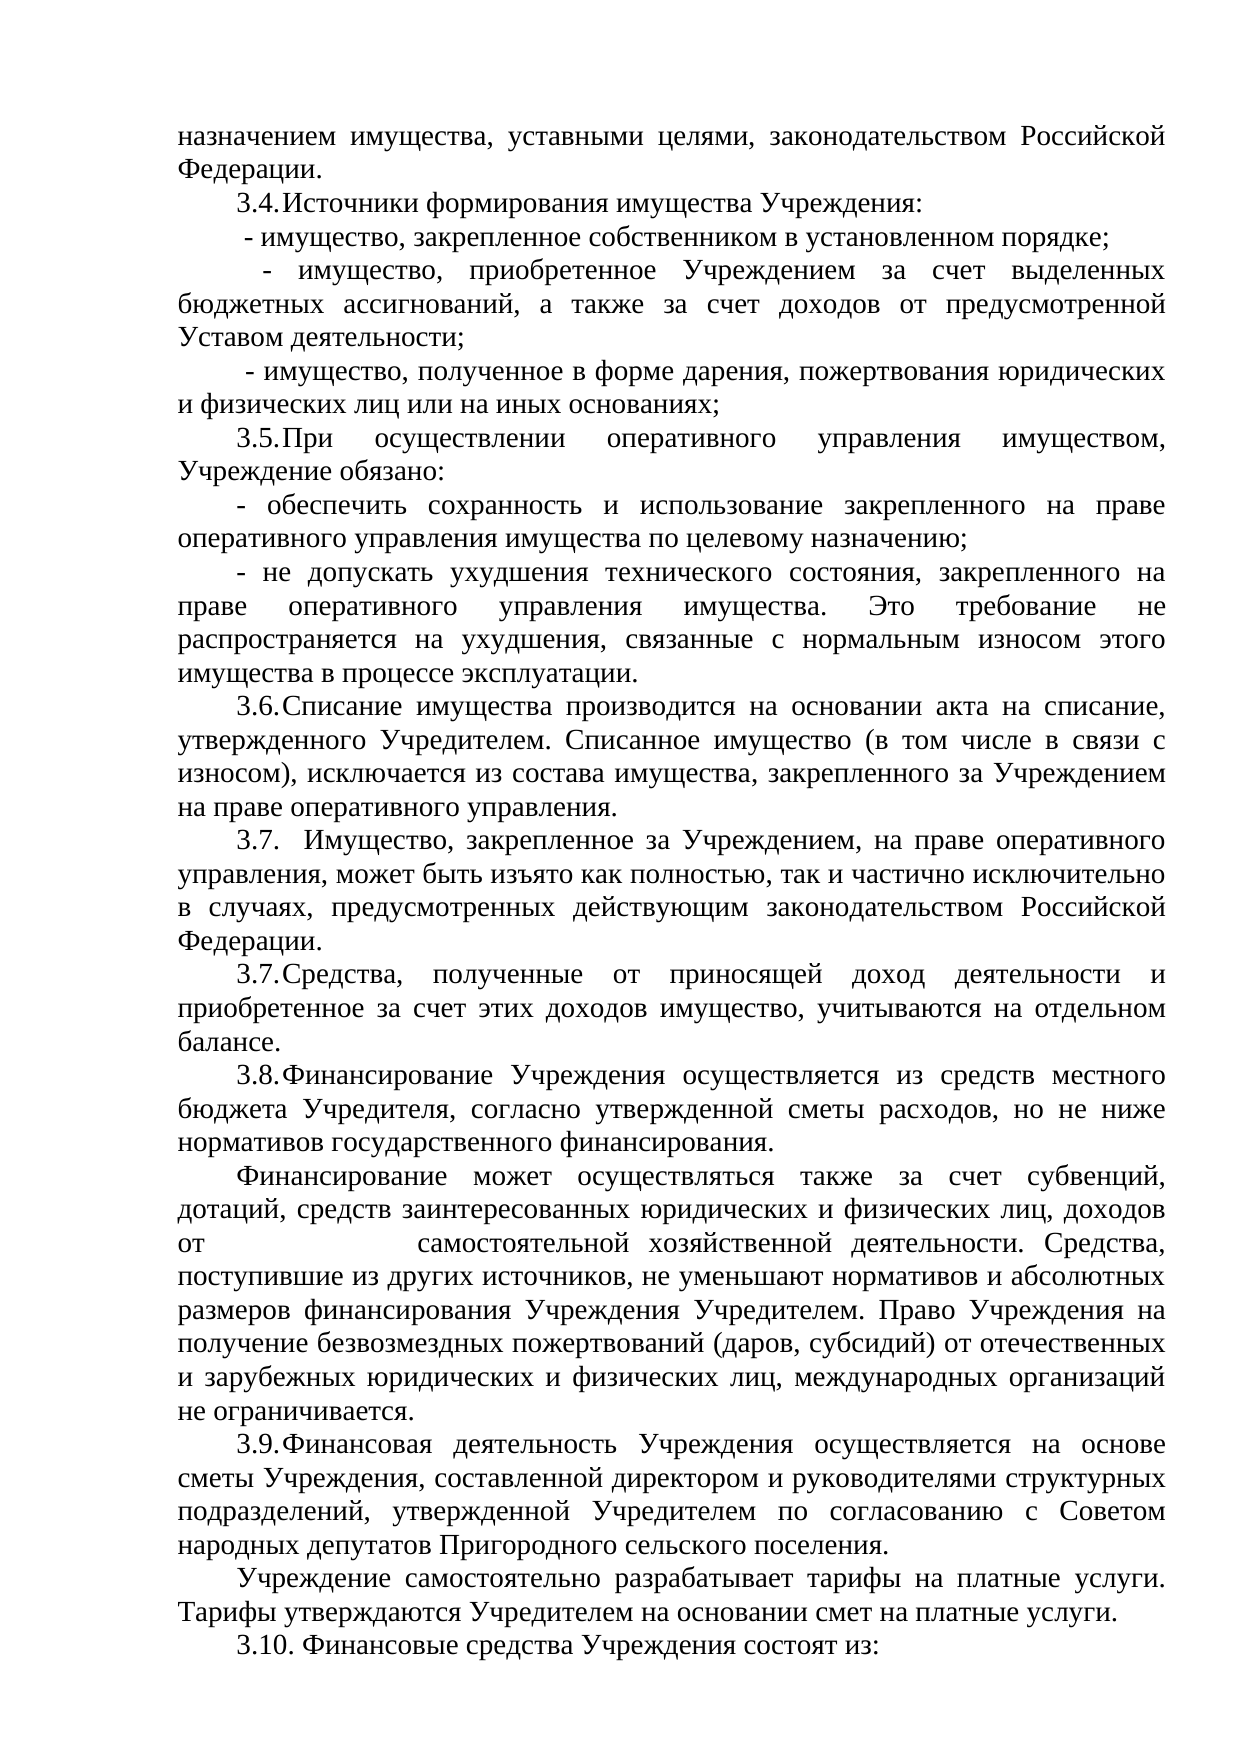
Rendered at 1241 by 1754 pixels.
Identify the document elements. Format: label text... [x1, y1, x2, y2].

text - не допускать ухудшения технического состояния, закрепленного на праве оперативного управления имущества. Это требование не распространяется на ухудшения, связанные с нормальным износом этого имущества в процессе эксплуатации. [177, 554, 1167, 688]
list Финансирование Учреждения осуществляется из средств местного бюджета Учредителя, согласно утвержденной сметы расходов, но не ниже нормативов государственного финансирования. [177, 1057, 1167, 1158]
text - имущество, закрепленное собственником в установленном порядке; [177, 219, 1167, 252]
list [177, 118, 1167, 185]
list Источники формирования имущества Учреждения: [177, 185, 1167, 219]
list При осуществлении оперативного управления имуществом, Учреждение обязано: [177, 420, 1167, 487]
list Финансовая деятельность Учреждения осуществляется на основе сметы Учреждения, составленной директором и руководителями структурных подразделений, утвержденной Учредителем по согласованию с Советом народных депутатов Пригородного сельского поселения. [177, 1426, 1167, 1560]
text - имущество, приобретенное Учреждением за счет выделенных бюджетных ассигнований, а также за счет доходов от предусмотренной Уставом деятельности; [177, 252, 1167, 353]
text Учреждение самостоятельно разрабатывает тарифы на платные услуги. Тарифы утверждаются Учредителем на основании смет на платные услуги. [177, 1560, 1167, 1627]
text 3.10. Финансовые средства Учреждения состоят из: [177, 1627, 1167, 1661]
text 3.7. Имущество, закрепленное за Учреждением, на праве оперативного управления, может быть изъято как полностью, так и частично исключительно в случаях, предусмотренных действующим законодательством Российской Федерации. [177, 822, 1167, 957]
text - имущество, полученное в форме дарения, пожертвования юридических и физических лиц или на иных основаниях; [177, 353, 1167, 420]
text - обеспечить сохранность и использование закрепленного на праве оперативного управления имущества по целевому назначению; [177, 487, 1167, 554]
list Средства, полученные от приносящей доход деятельности и приобретенное за счет этих доходов имущество, учитываются на отдельном балансе. [177, 957, 1167, 1057]
text Финансирование может осуществляться также за счет субвенций, дотаций, средств заинтересованных юридических и физических лиц, доходов от самостоятельной хозяйственной деятельности. Средства, поступившие из других источников, не уменьшают нормативов и абсолютных размеров финансирования Учреждения Учредителем. Право Учреждения на получение безвозмездных пожертвований (даров, субсидий) от отечественных и зарубежных юридических и физических лиц, международных организаций не ограничивается. [177, 1158, 1167, 1426]
list Списание имущества производится на основании акта на списание, утвержденного Учредителем. Списанное имущество (в том числе в связи с износом), исключается из состава имущества, закрепленного за Учреждением на праве оперативного управления. [177, 688, 1167, 822]
